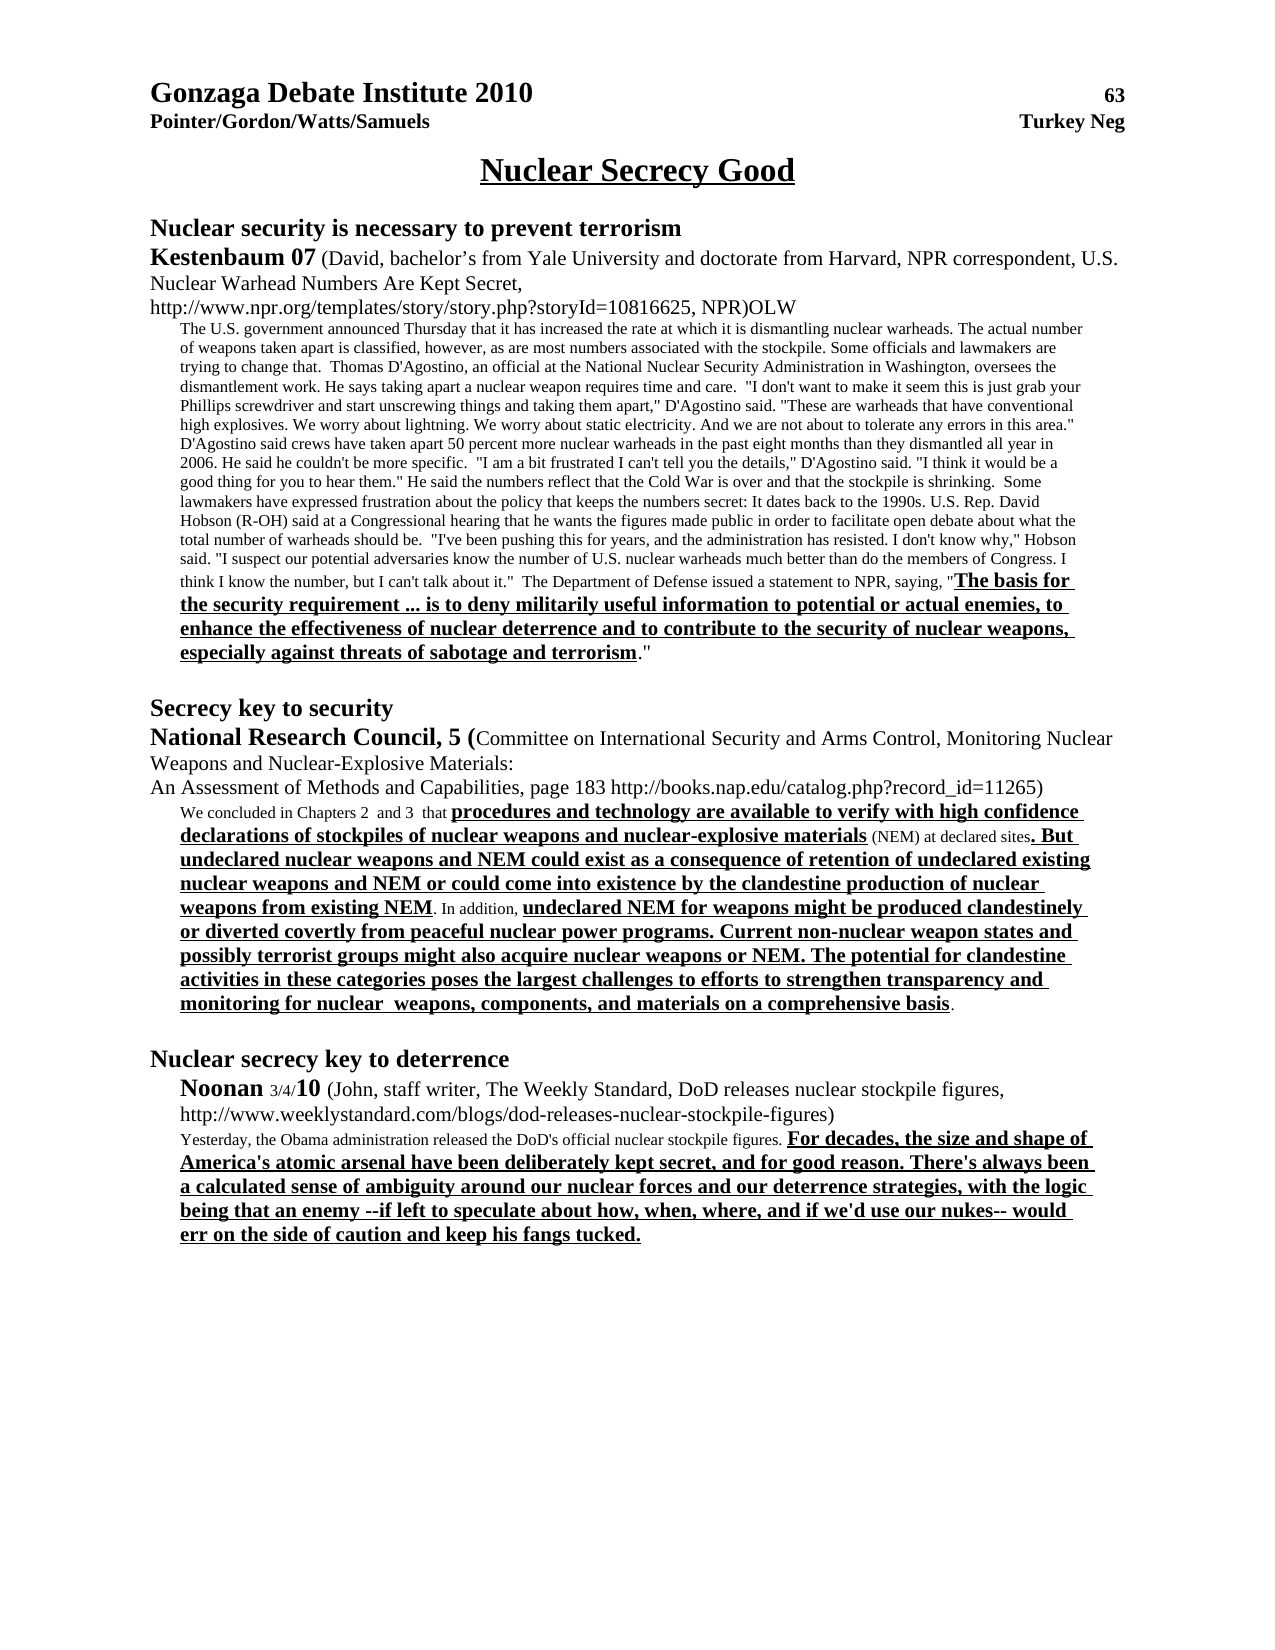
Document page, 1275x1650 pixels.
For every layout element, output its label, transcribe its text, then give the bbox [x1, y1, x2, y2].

text Noonan 3/4/10 (John, staff writer, The Weekly Standard, DoD releases nuclear stockpile figures, http://www.weeklystandard.com/blogs/dod-releases-nuclear-stockpile-figures) [180, 1073, 1095, 1126]
title Nuclear Secrecy Good [150, 150, 1125, 188]
text Secrecy key to security [150, 693, 1125, 722]
text An Assessment of Methods and Capabilities, page 183 http://books.nap.edu/catalog.php?record_id=11265) [150, 775, 1125, 799]
text National Research Council, 5 (Committee on International Security and Arms Control, Monitoring Nuclear Weapons and Nuclear-Explosive Materials: [150, 722, 1125, 775]
text Yesterday, the Obama administration released the DoD's official nuclear stockpile figures. For decades, the size and shape of America's atomic arsenal have been deliberately kept secret, and for good reason. There's always been a calculated sense of ambiguity around our nuclear forces and our deterrence strategies, with the logic being that an enemy --if left to speculate about how, when, where, and if we'd use our nukes-- would err on the side of caution and keep his fangs tucked. [180, 1172, 1095, 1246]
text The U.S. government announced Thursday that it has increased the rate at which it is dismantling nuclear warheads. The actual number of weapons taken apart is classified, however, as are most numbers associated with the stockpile. Some officials and lawmakers are trying to change that. Thomas D'Agostino, an official at the National Nuclear Security Administration in Washington, oversees the dismantlement work. He says taking apart a nuclear weapon requires time and care. "I don't want to make it seem this is just grab your Phillips screwdriver and start unscrewing things and taking them apart," D'Agostino said. "These are warheads that have conventional high explosives. We worry about lightning. We worry about static electricity. And we are not about to tolerate any errors in this area." D'Agostino said crews have taken apart 50 percent more nuclear warheads in the past eight months than they dismantled all year in 2006. He said he couldn't be more specific. "I am a bit frustrated I can't tell you the details," D'Agostino said. "I think it would be a good thing for you to hear them." He said the numbers reflect that the Cold War is over and that the stockpile is shrinking. Some lawmakers have expressed frustration about the policy that keeps the numbers secret: It dates back to the 1990s. U.S. Rep. David Hobson (R-OH) said at a Congressional hearing that he wants the figures made public in order to facilitate open debate about what the total number of warheads should be. "I've been pushing this for years, and the administration has resisted. I don't know why," Hobson said. "I suspect our potential adversaries know the number of U.S. nuclear warheads much better than do the members of Congress. I think I know the number, but I can't talk about it." The Department of Defense issued a statement to NPR, saying, "The basis for the security requirement ... is to deny militarily useful information to potential or actual enemies, to enhance the effectiveness of nuclear deterrence and to contribute to the security of nuclear weapons, especially against threats of sabotage and terrorism." [180, 319, 1095, 664]
text Nuclear secrecy key to deterrence [150, 1044, 1125, 1073]
text Kestenbaum 07 (David, bachelor’s from Yale University and doctorate from Harvard, NPR correspondent, U.S. Nuclear Warhead Numbers Are Kept Secret, [150, 242, 1125, 295]
text Yesterday, the Obama administration released the DoD's official nuclear stockpile figures. For decades, the size and shape of America's atomic arsenal have been deliberately kept secret, and for good reason. There's always been a calculated sense of ambiguity around our nuclear forces and our deterrence strategies, with the logic being that an enemy --if left to speculate about how, when, where, and if we'd use our nukes-- would err on the side of caution and keep his fangs tucked. [180, 1126, 1095, 1170]
text http://www.npr.org/templates/story/story.php?storyId=10816625, NPR)OLW [150, 295, 1125, 319]
text Nuclear security is necessary to prevent terrorism [150, 213, 1125, 242]
text We concluded in Chapters 2 and 3 that procedures and technology are available to verify with high confidence declarations of stockpiles of nuclear weapons and nuclear-explosive materials (NEM) at declared sites. But undeclared nuclear weapons and NEM could exist as a consequence of retention of undeclared existing nuclear weapons and NEM or could come into existence by the clandestine production of nuclear weapons from existing NEM. In addition, undeclared NEM for weapons might be produced clandestinely or diverted covertly from peaceful nuclear power programs. Current non-nuclear weapon states and possibly terrorist groups might also acquire nuclear weapons or NEM. The potential for clandestine activities in these categories poses the largest challenges to efforts to strengthen transparency and monitoring for nuclear weapons, components, and materials on a comprehensive basis. [180, 799, 1095, 1015]
